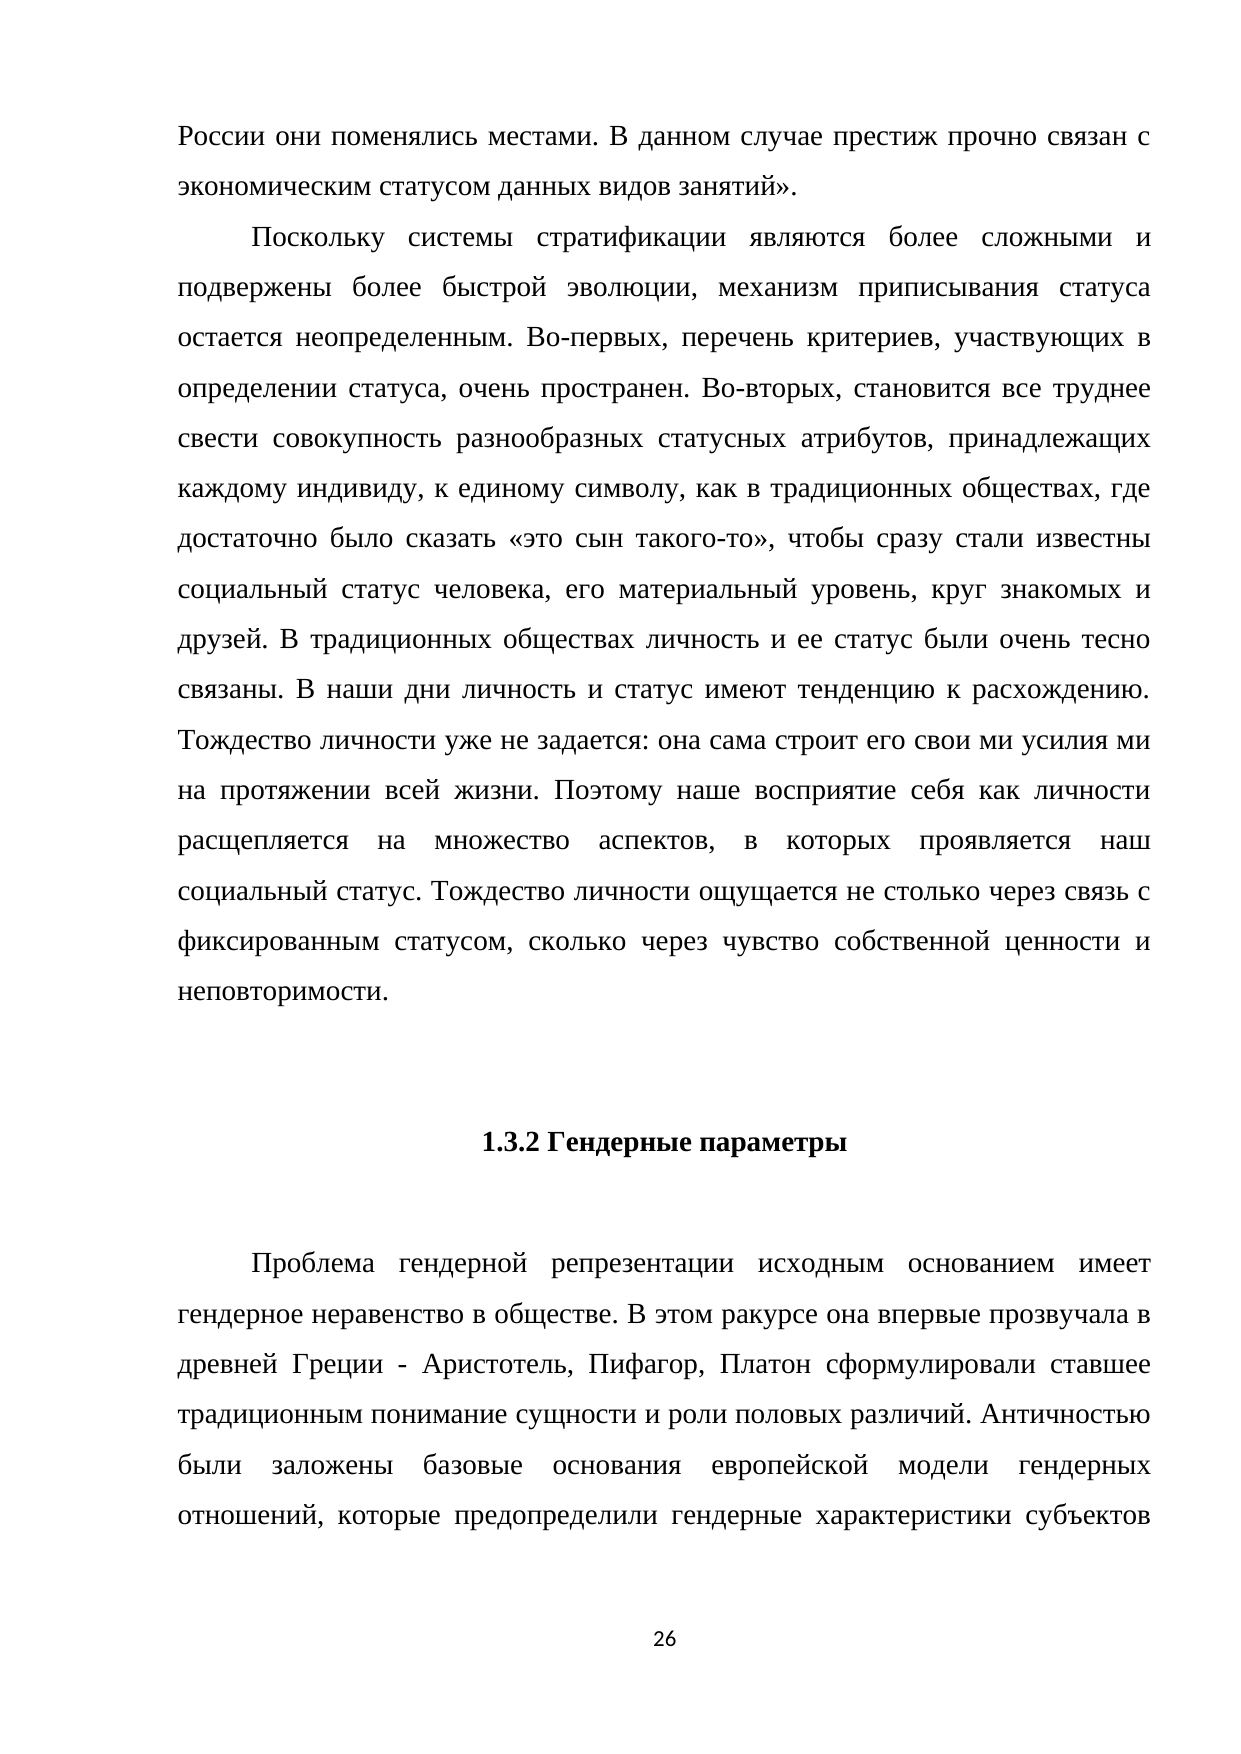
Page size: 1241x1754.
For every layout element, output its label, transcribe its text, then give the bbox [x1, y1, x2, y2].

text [177, 118, 1152, 202]
text Поскольку системы стратификации являются более сложными и подвержены более быстрой эволюции, механизм приписывания статуса остается неопределенным. Во-первых, перечень критериев, участвующих в определении статуса, очень пространен. Во-вторых, становится все труднее свести совокупность разнообразных статусных атрибутов, принадлежащих каждому индивиду, к единому символу, как в традиционных обществах, где достаточно было сказать «это сын такого-то», чтобы сразу стали известны социальный статус человека, его материальный уровень, круг знакомых и друзей. В традиционных обществах личность и ее статус были очень тесно связаны. В наши дни личность и статус имеют тенденцию к расхождению. Тождество личности уже не задается: она сама строит его свои ми усилия ми на протяжении всей жизни. Поэтому наше восприятие себя как личности расщепляется на множество аспектов, в которых проявляется наш социальный статус. Тождество личности ощущается не столько через связь с фиксированным статусом, сколько через чувство собственной ценности и неповторимости. [177, 219, 1152, 1007]
subtitle 1.3.2 Гендерные параметры [177, 1124, 1152, 1158]
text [177, 1246, 1152, 1531]
